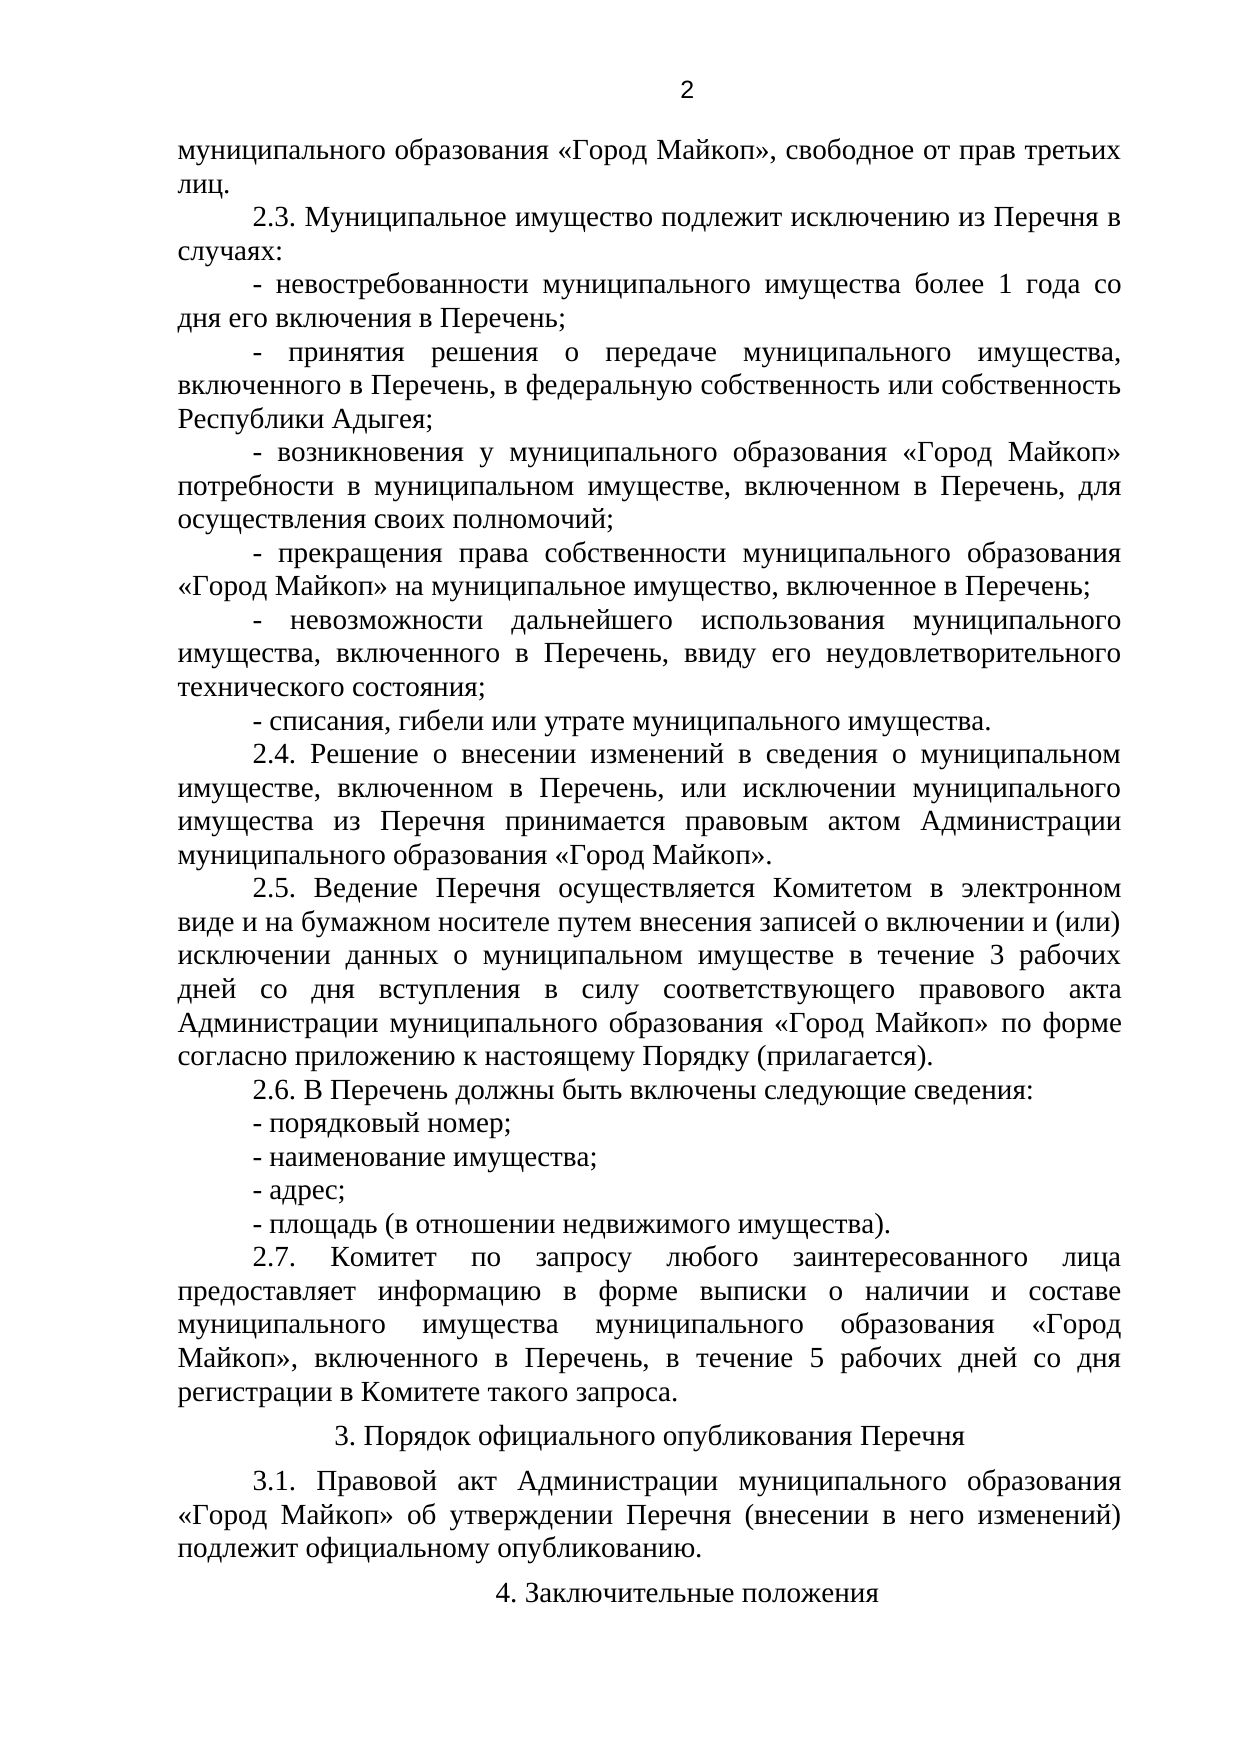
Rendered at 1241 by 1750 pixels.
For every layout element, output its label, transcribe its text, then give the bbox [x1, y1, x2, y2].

text 2.3. Муниципальное имущество подлежит исключению из Перечня в случаях: [177, 199, 1122, 267]
text - прекращения права собственности муниципального образования «Город Майкоп» на муниципальное имущество, включенное в Перечень; [177, 535, 1122, 602]
text - площадь (в отношении недвижимого имущества). [177, 1206, 1122, 1239]
text - порядковый номер; [177, 1105, 1122, 1139]
text - принятия решения о передаче муниципального имущества, включенного в Перечень, в федеральную собственность или собственность Республики Адыгея; [177, 334, 1122, 434]
text 2.4. Решение о внесении изменений в сведения о муниципальном имуществе, включенном в Перечень, или исключении муниципального имущества из Перечня принимается правовым актом Администрации муниципального образования «Город Майкоп». [177, 736, 1122, 870]
text - списания, гибели или утрате муниципального имущества. [177, 703, 1122, 736]
text - возникновения у муниципального образования «Город Майкоп» потребности в муниципальном имуществе, включенном в Перечень, для осуществления своих полномочий; [177, 434, 1122, 535]
text 3.1. Правовой акт Администрации муниципального образования «Город Майкоп» об утверждении Перечня (внесении в него изменений) подлежит официальному опубликованию. [177, 1463, 1122, 1564]
text - наименование имущества; [177, 1139, 1122, 1172]
text 4. Заключительные положения [177, 1575, 1122, 1609]
text 2.7. Комитет по запросу любого заинтересованного лица предоставляет информацию в форме выписки о наличии и составе муниципального имущества муниципального образования «Город Майкоп», включенного в Перечень, в течение 5 рабочих дней со дня регистрации в Комитете такого запроса. [177, 1239, 1122, 1407]
text - невозможности дальнейшего использования муниципального имущества, включенного в Перечень, ввиду его неудовлетворительного технического состояния; [177, 602, 1122, 703]
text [177, 132, 1122, 199]
text 2.6. В Перечень должны быть включены следующие сведения: [177, 1072, 1122, 1105]
text - адрес; [177, 1172, 1122, 1206]
text - невостребованности муниципального имущества более 1 года со дня его включения в Перечень; [177, 267, 1122, 334]
subtitle 3. Порядок официального опубликования Перечня [177, 1418, 1122, 1452]
text 2.5. Ведение Перечня осуществляется Комитетом в электронном виде и на бумажном носителе путем внесения записей о включении и (или) исключении данных о муниципальном имуществе в течение 3 рабочих дней со дня вступления в силу соответствующего правового акта Администрации муниципального образования «Город Майкоп» по форме согласно приложению к настоящему Порядку (прилагается). [177, 870, 1122, 1072]
